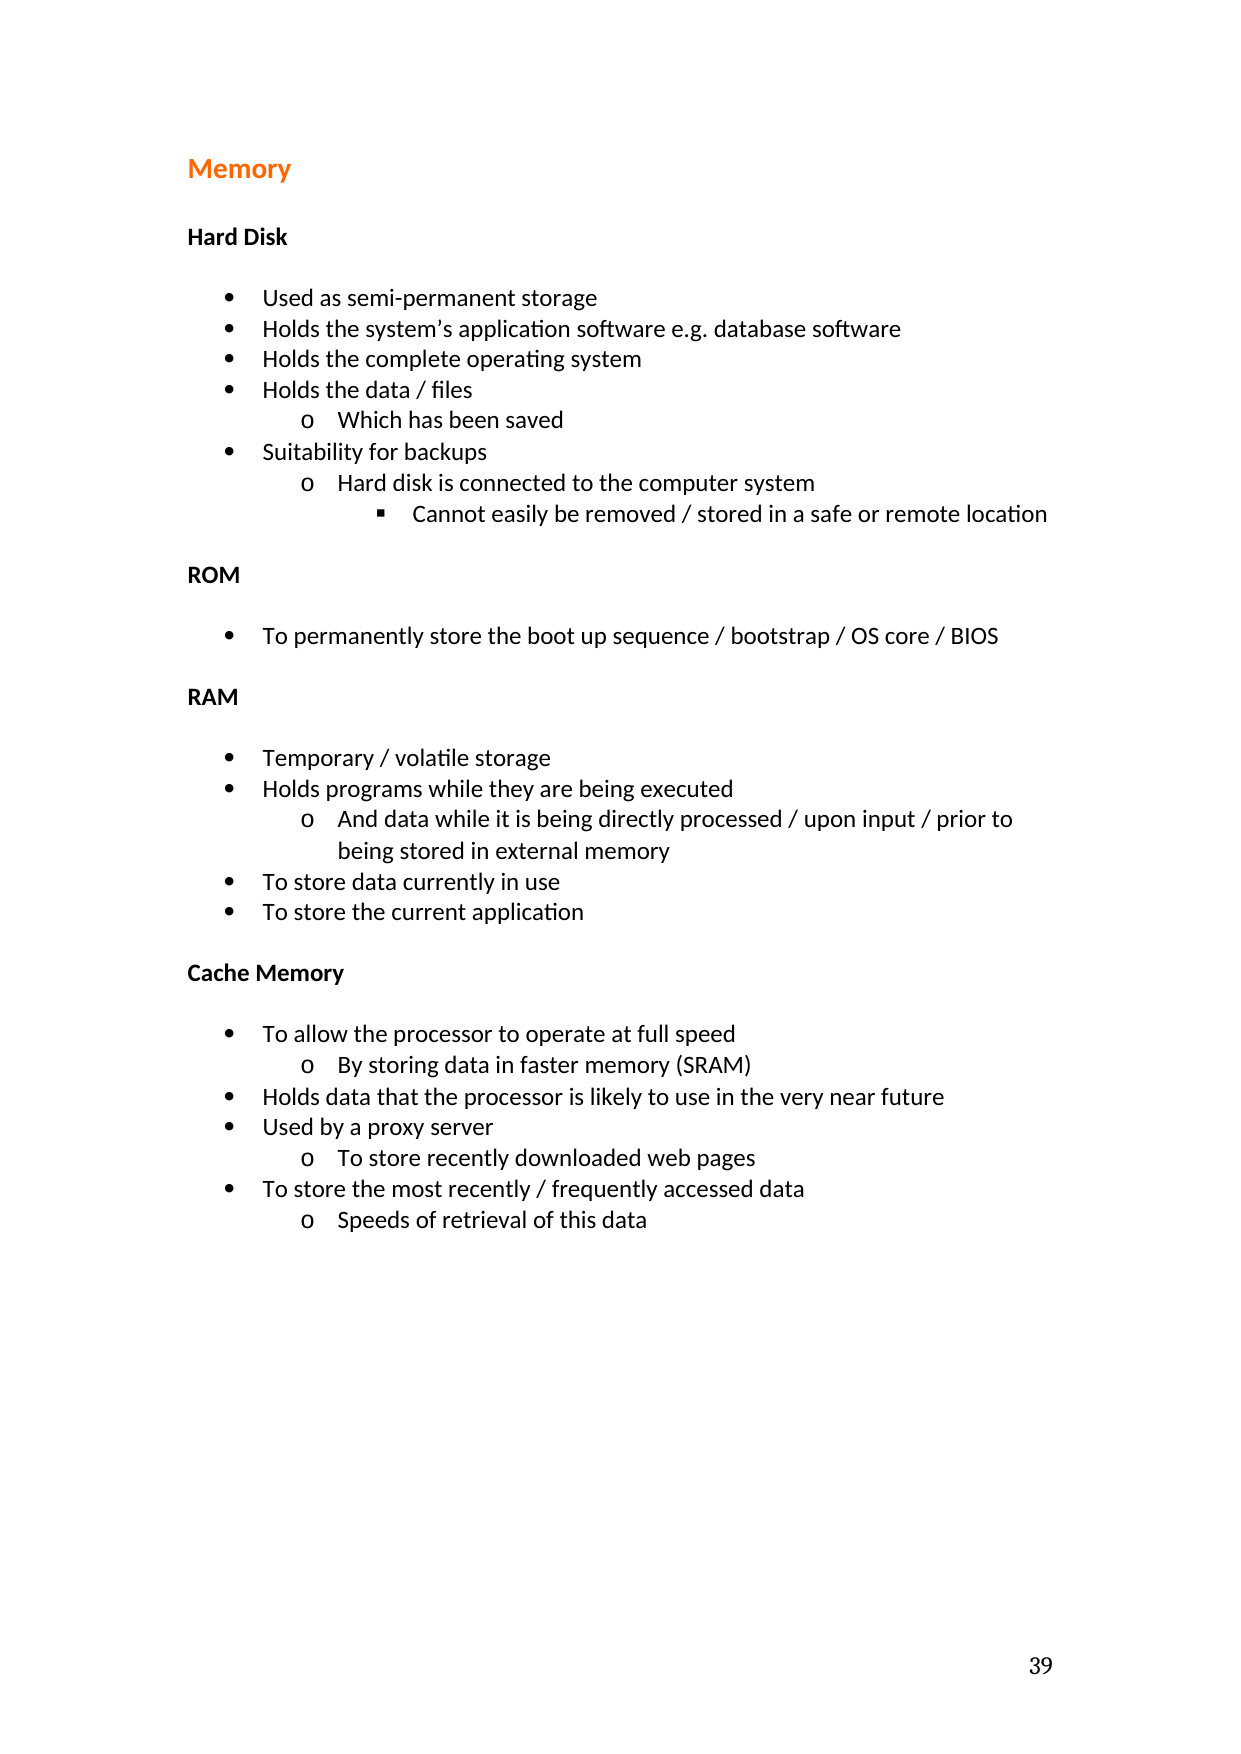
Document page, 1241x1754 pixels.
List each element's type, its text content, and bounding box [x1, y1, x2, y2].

list Used as semi-permanent storage [225, 282, 1053, 313]
list Temporary / volatile storage [225, 743, 1053, 773]
text RAM [187, 682, 1053, 712]
text ROM [187, 559, 1053, 590]
list Hard disk is connected to the computer system [300, 467, 1053, 498]
list Holds the complete operating system [225, 343, 1053, 374]
list Holds the system’s application software e.g. database software [225, 313, 1053, 343]
list And data while it is being directly processed / upon input / prior to being stored in external memory [300, 804, 1053, 866]
list To store recently downloaded web pages [300, 1142, 1053, 1174]
list Which has been saved [300, 404, 1053, 436]
list Holds programs while they are being executed [225, 773, 1053, 804]
list Speeds of retrieval of this data [300, 1204, 1053, 1236]
list Used by a proxy server [225, 1111, 1053, 1142]
list Suitability for backups [225, 436, 1053, 467]
text Cache Memory [187, 957, 1053, 988]
list To store the current application [225, 896, 1053, 927]
list Cannot easily be removed / stored in a safe or remote location [375, 498, 1053, 529]
list Holds the data / files [225, 374, 1053, 404]
list To permanently store the boot up sequence / bootstrap / OS core / BIOS [225, 621, 1053, 651]
list To allow the processor to operate at full speed [225, 1018, 1053, 1049]
list Holds data that the processor is likely to use in the very near future [225, 1081, 1053, 1111]
list To store the most recently / frequently accessed data [225, 1174, 1053, 1204]
list By storing data in faster memory (SRAM) [300, 1049, 1053, 1081]
text Memory [187, 150, 1053, 186]
text Hard Disk [187, 221, 1053, 252]
list To store data currently in use [225, 866, 1053, 896]
